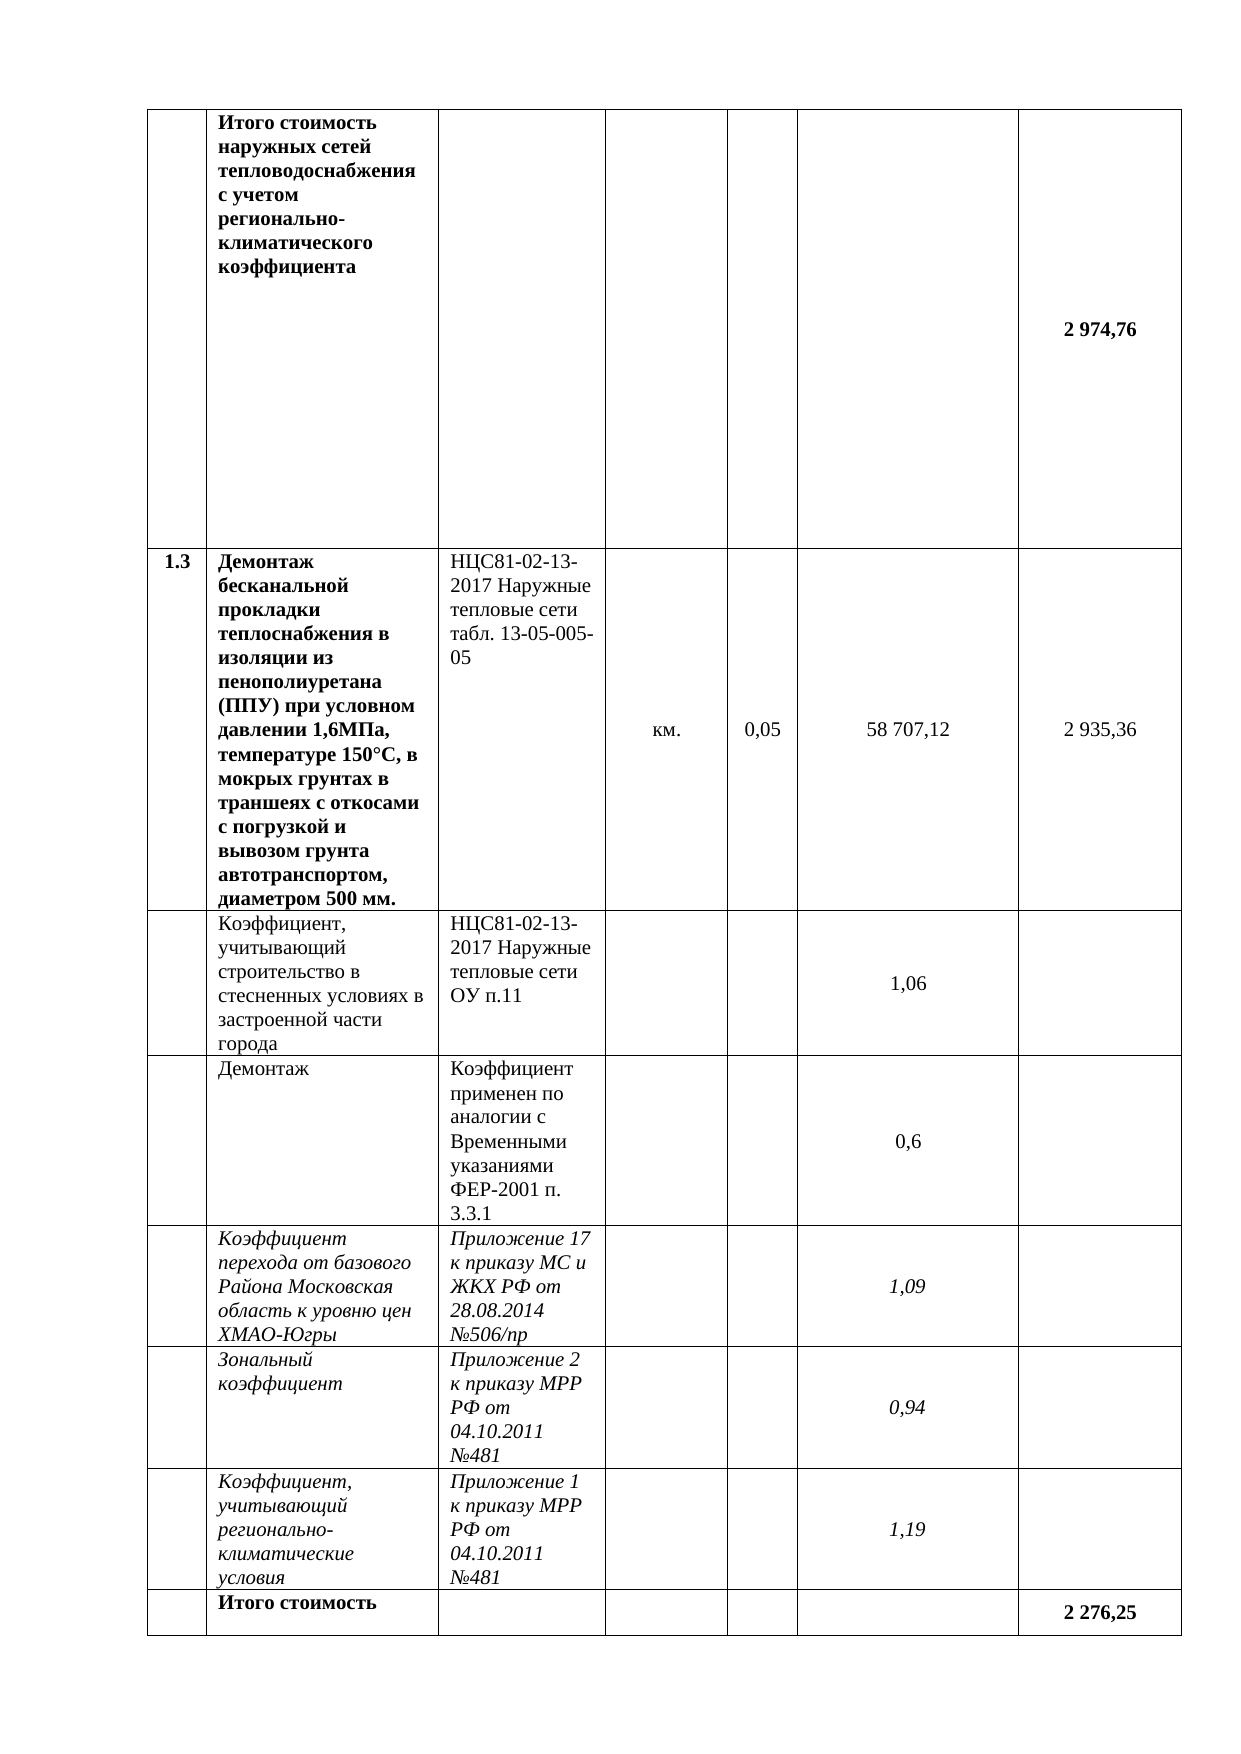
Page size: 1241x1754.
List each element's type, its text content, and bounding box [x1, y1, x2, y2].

table_cell НЦС81-02-13-2017 Наружные тепловые сети табл. 13-05-005-05 [439, 549, 605, 910]
table_cell [606, 1226, 727, 1346]
table_cell [439, 110, 605, 548]
table_cell [728, 1226, 797, 1346]
table_cell 2 935,36 [1019, 549, 1181, 910]
table_cell [1019, 1469, 1181, 1589]
table_cell Приложение 1 к приказу МРР РФ от 04.10.2011 №481 [439, 1469, 605, 1589]
table_cell 58 707,12 [798, 549, 1018, 910]
table_cell [606, 1056, 727, 1225]
table_cell [1019, 1226, 1181, 1346]
table_cell Демонтаж бесканальной прокладки теплоснабжения в изоляции из пенополиуретана (ППУ) при условном давлении 1,6МПа, температуре 150°С, в мокрых грунтах в траншеях с откосами с погрузкой и вывозом грунта автотранспортом, диаметром 500 мм. [207, 549, 438, 910]
table_cell 1,06 [798, 911, 1018, 1055]
table_cell [728, 110, 797, 548]
table_cell [728, 1056, 797, 1225]
table_cell [728, 1347, 797, 1467]
table_cell [606, 1590, 727, 1635]
table_cell [728, 911, 797, 1055]
table_cell [1019, 911, 1181, 1055]
table_cell 1.3 [148, 549, 206, 910]
table_cell [728, 1469, 797, 1589]
table_cell Коэффициент перехода от базового Района Московская область к уровню цен ХМАО-Югры [207, 1226, 438, 1346]
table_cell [207, 1590, 438, 1635]
table_cell [1019, 1347, 1181, 1467]
table_cell НЦС81-02-13-2017 Наружные тепловые сети ОУ п.11 [439, 911, 605, 1055]
table_cell [728, 1590, 797, 1635]
table_cell Приложение 17 к приказу МС и ЖКХ РФ от 28.08.2014 №506/пр [439, 1226, 605, 1346]
table_cell 0,05 [728, 549, 797, 910]
table_cell Коэффициент, учитывающий регионально-климатические условия [207, 1469, 438, 1589]
table_cell [148, 1590, 206, 1635]
table_cell [606, 110, 727, 548]
table_cell [148, 1347, 206, 1467]
table_cell 1,09 [798, 1226, 1018, 1346]
table_cell [148, 1056, 206, 1225]
table_cell Зональный коэффициент [207, 1347, 438, 1467]
table_cell Коэффициент, учитывающий строительство в стесненных условиях в застроенной части города [207, 911, 438, 1055]
table_cell [148, 1469, 206, 1589]
table_cell [148, 1226, 206, 1346]
table_cell 2 276,25 [1019, 1590, 1181, 1635]
table_cell Приложение 2 к приказу МРР РФ от 04.10.2011 №481 [439, 1347, 605, 1467]
table_cell 1,19 [798, 1469, 1018, 1589]
table_cell [1019, 1056, 1181, 1225]
table_cell Демонтаж [207, 1056, 438, 1225]
table_cell 0,94 [798, 1347, 1018, 1467]
table_cell Коэффициент применен по аналогии с Временными указаниями ФЕР-2001 п. 3.3.1 [439, 1056, 605, 1225]
table_cell [798, 110, 1018, 548]
table_cell Итого стоимость наружных сетей тепловодоснабжения с учетом регионально-климатического коэффициента [207, 110, 438, 548]
table_cell км. [606, 549, 727, 910]
table_cell [606, 1469, 727, 1589]
table_cell [148, 110, 206, 548]
table_cell [798, 1590, 1018, 1635]
table_cell [439, 1590, 605, 1635]
table_cell 2 974,76 [1019, 110, 1181, 548]
table_cell 0,6 [798, 1056, 1018, 1225]
table_cell [606, 911, 727, 1055]
table_cell [606, 1347, 727, 1467]
table_cell [148, 911, 206, 1055]
